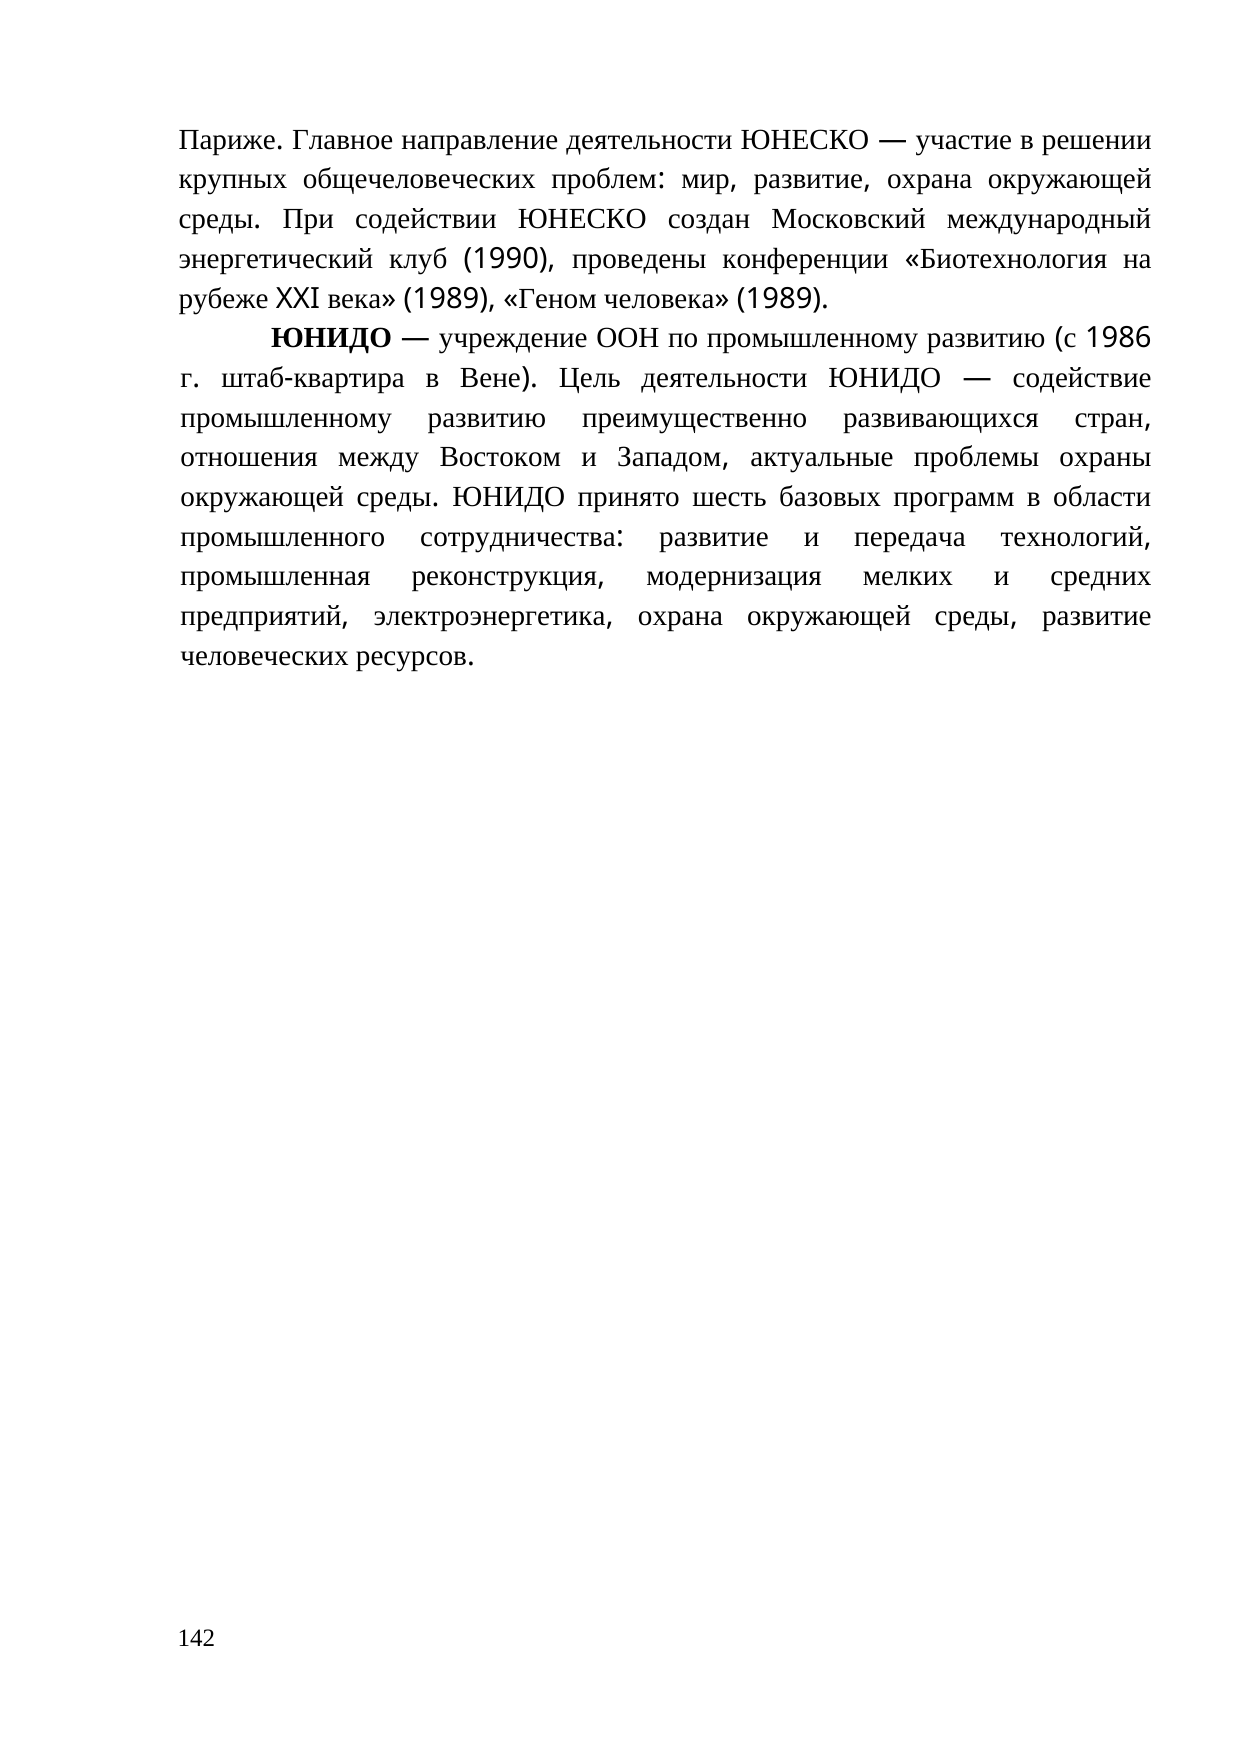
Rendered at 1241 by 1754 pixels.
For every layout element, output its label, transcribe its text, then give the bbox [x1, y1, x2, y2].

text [178, 118, 1152, 317]
text ЮНИДО — учреждение ООН по промышленному развитию (с 1986 г. штаб-квартира в Вене). Цель деятельности ЮНИДО — содействие промышленному развитию преимущественно развивающихся стран, отношения между Востоком и Западом, актуальные проблемы охраны окружающей среды. ЮНИДО принято шесть базовых программ в области промышленного сотрудничества: развитие и передача технологий, промышленная реконструкция, модернизация мелких и средних предприятий, электроэнергетика, охрана окружающей среды, развитие человеческих ресурсов. [180, 317, 1152, 674]
